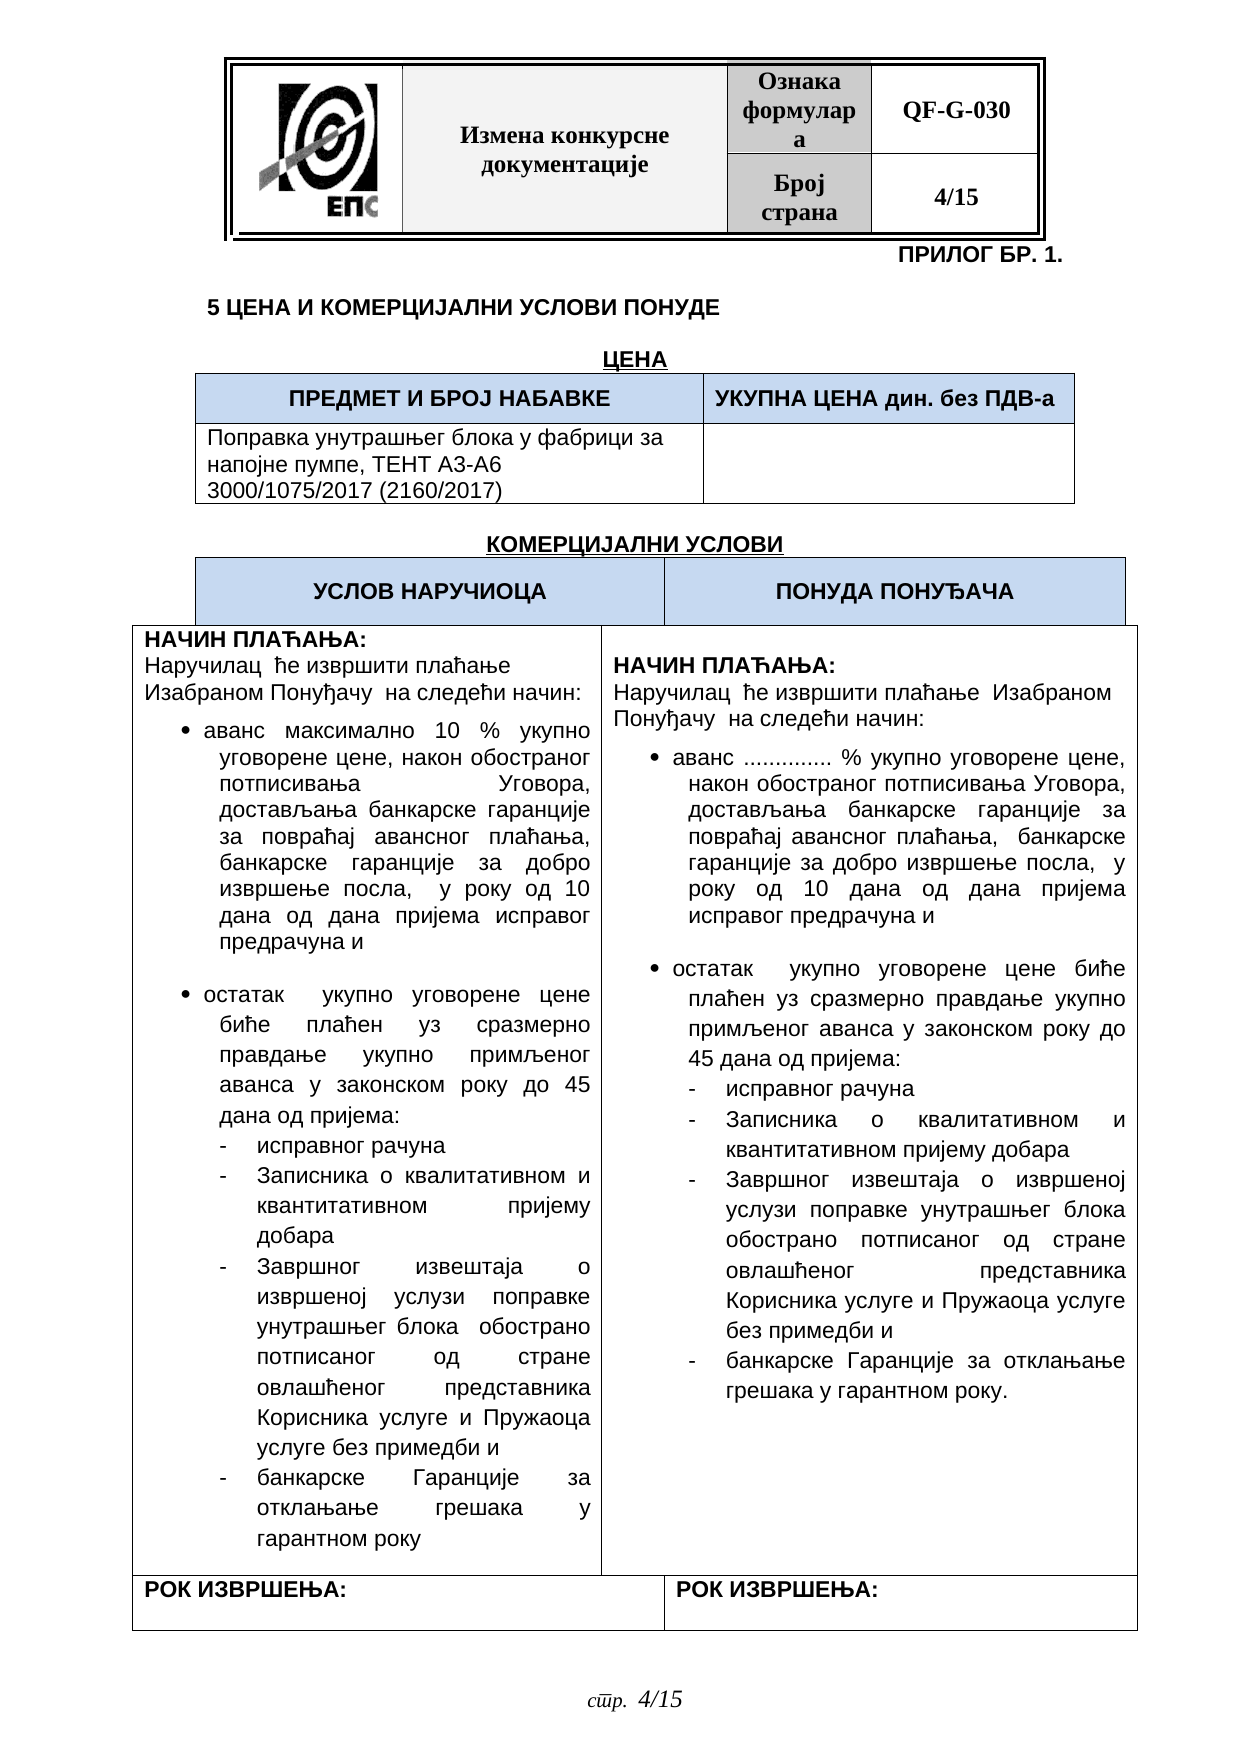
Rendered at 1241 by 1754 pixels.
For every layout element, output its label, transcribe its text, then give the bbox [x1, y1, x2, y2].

text ПРИЛОГ БР. 1. [207, 214, 1063, 267]
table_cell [133, 1576, 664, 1630]
table_cell НАЧИН ПЛАЋАЊА: Наручилац ће извршити плаћање Изабраном Понуђачу на следећи начин: аванс максимално 10 % укупно уговорене цене, након обостраног потписивања Уговора, достављања банкарске гаранције за повраћај авансног плаћања, банкарске гаранције за добро извршење посла, у року од 10 дана од дана пријема исправог предрачуна и остатак укупно уговорене цене биће плаћен уз сразмерно правдање укупно примљеног аванса у законском року до 45 дана од пријема: исправног рачуна Записника о квалитативном и квантитативном пријему добара Завршног извештаја о извршеној услузи поправке унутрашњег блока обострано потписаног од стране овлашћеног представника Корисника услуге и Пружаоца услуге без примедби и банкарске Гаранције за отклањање грешака у гарантном року [133, 626, 601, 1575]
table_cell Поправка унутрашњег блока у фабрици за напојне пумпе, ТЕНТ А3-А6 3000/1075/2017 (2160/2017) [196, 424, 703, 503]
table_cell [704, 424, 1074, 503]
table_cell НАЧИН ПЛАЋАЊА: Наручилац ће извршити плаћање Изабраном Понуђачу на следећи начин: аванс .............. % укупно уговорене цене, након обостраног потписивања Уговора, достављања банкарске гаранције за повраћај авансног плаћања, банкарске гаранције за добро извршење посла, у року од 10 дана од дана пријема исправог предрачуна и остатак укупно уговорене цене биће плаћен уз сразмерно правдање укупно примљеног аванса у законском року до 45 дана од пријема: исправног рачуна Записника о квалитативном и квантитативном пријему добара Завршног извештаја о извршеној услузи поправке унутрашњег блока обострано потписаног од стране овлашћеног представника Корисника услуге и Пружаоца услуге без примедби и банкарске Гаранције за отклањање грешака у гарантном року. [602, 626, 1137, 1575]
table_header УКУПНА ЦЕНА дин. без ПДВ-а [704, 374, 1074, 423]
table_header УСЛОВ НАРУЧИОЦА [196, 558, 664, 625]
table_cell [665, 1576, 1137, 1630]
text КОМЕРЦИЈАЛНИ УСЛОВИ [207, 531, 1063, 557]
table_header ПОНУДА ПОНУЂАЧА [665, 558, 1125, 625]
text 5 ЦЕНА И КОМЕРЦИЈАЛНИ УСЛОВИ ПОНУДЕ [207, 294, 1063, 320]
table_header ПРЕДМЕТ И БРОЈ НАБАВКЕ [196, 374, 703, 423]
text ЦЕНА [207, 346, 1063, 373]
